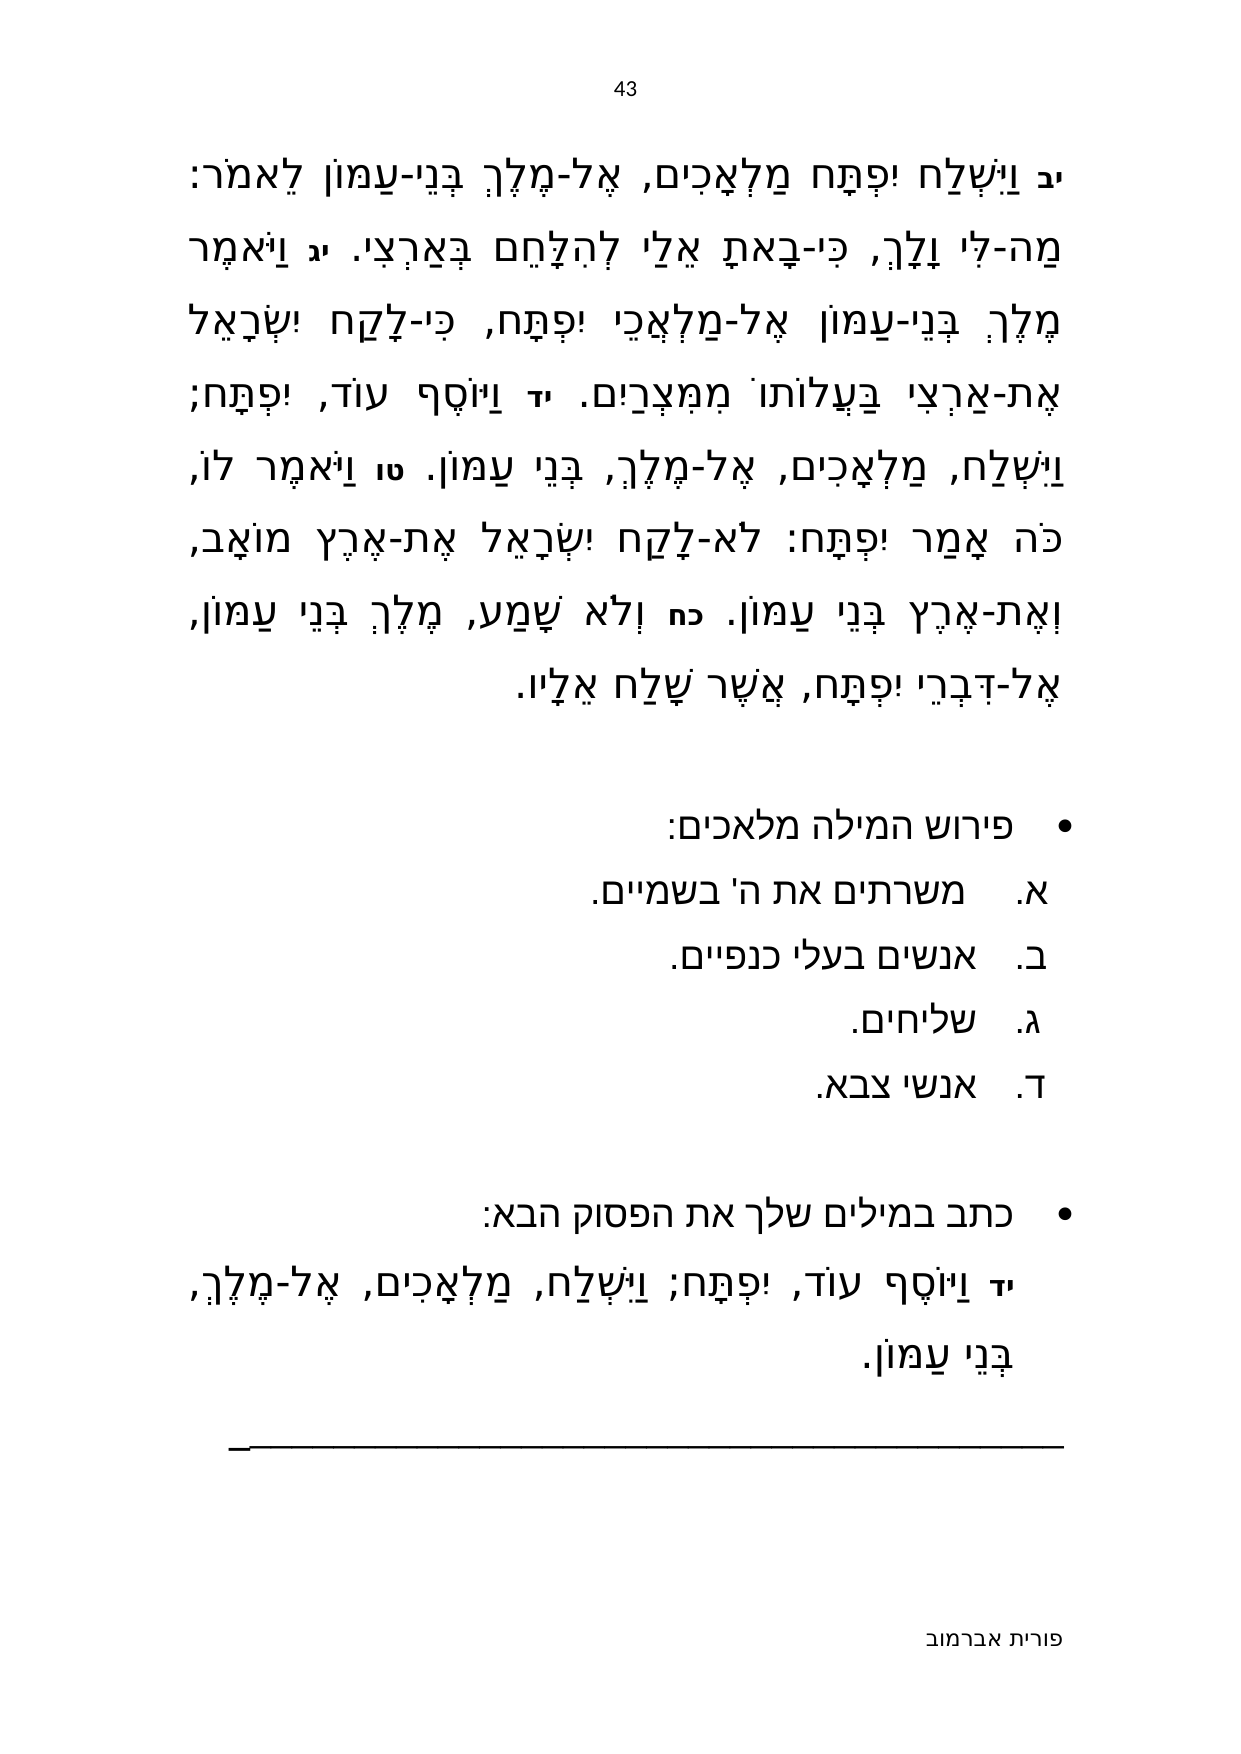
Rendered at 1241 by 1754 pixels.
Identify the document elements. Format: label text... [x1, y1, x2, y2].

text יד וַיּוֹסֶף עוֹד, יִפְתָּח; וַיִּשְׁלַח, מַלְאָכִים, אֶל-מֶלֶךְ, בְּנֵי עַמּוֹן. [187, 1257, 1014, 1379]
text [187, 1403, 1063, 1452]
list אנשי צבא. [187, 1063, 1014, 1106]
list משרתים את ה' בשמיים. [187, 869, 1014, 912]
list כתב במילים שלך את הפסוק הבא: [187, 1193, 1059, 1236]
list שליחים. [187, 998, 1014, 1042]
text יב וַיִּשְׁלַח יִפְתָּח מַלְאָכִים, אֶל-מֶלֶךְ בְּנֵי-עַמּוֹן לֵאמֹר: מַה-לִּי וָלָךְ, כִּי-בָאתָ אֵלַי לְהִלָּחֵם בְּאַרְצִי. יג וַיֹּאמֶר מֶלֶךְ בְּנֵי-עַמּוֹן אֶל-מַלְאֲכֵי יִפְתָּח, כִּי-לָקַח יִשְׂרָאֵל אֶת-אַרְצִי בַּעֲלוֹתוֹ מִמִּצְרַיִם. יד וַיּוֹסֶף עוֹד, יִפְתָּח; וַיִּשְׁלַח, מַלְאָכִים, אֶל-מֶלֶךְ, בְּנֵי עַמּוֹן. טו וַיֹּאמֶר לוֹ, כֹּה אָמַר יִפְתָּח: לֹא-לָקַח יִשְׂרָאֵל אֶת-אֶרֶץ מוֹאָב, וְאֶת-אֶרֶץ בְּנֵי עַמּוֹן. כח וְלֹא שָׁמַע, מֶלֶךְ בְּנֵי עַמּוֹן, אֶל-דִּבְרֵי יִפְתָּח, אֲשֶׁר שָׁלַח אֵלָיו. [187, 150, 1063, 708]
list אנשים בעלי כנפיים. [187, 934, 1014, 977]
list פירוש המילה מלאכים: [187, 804, 1059, 848]
